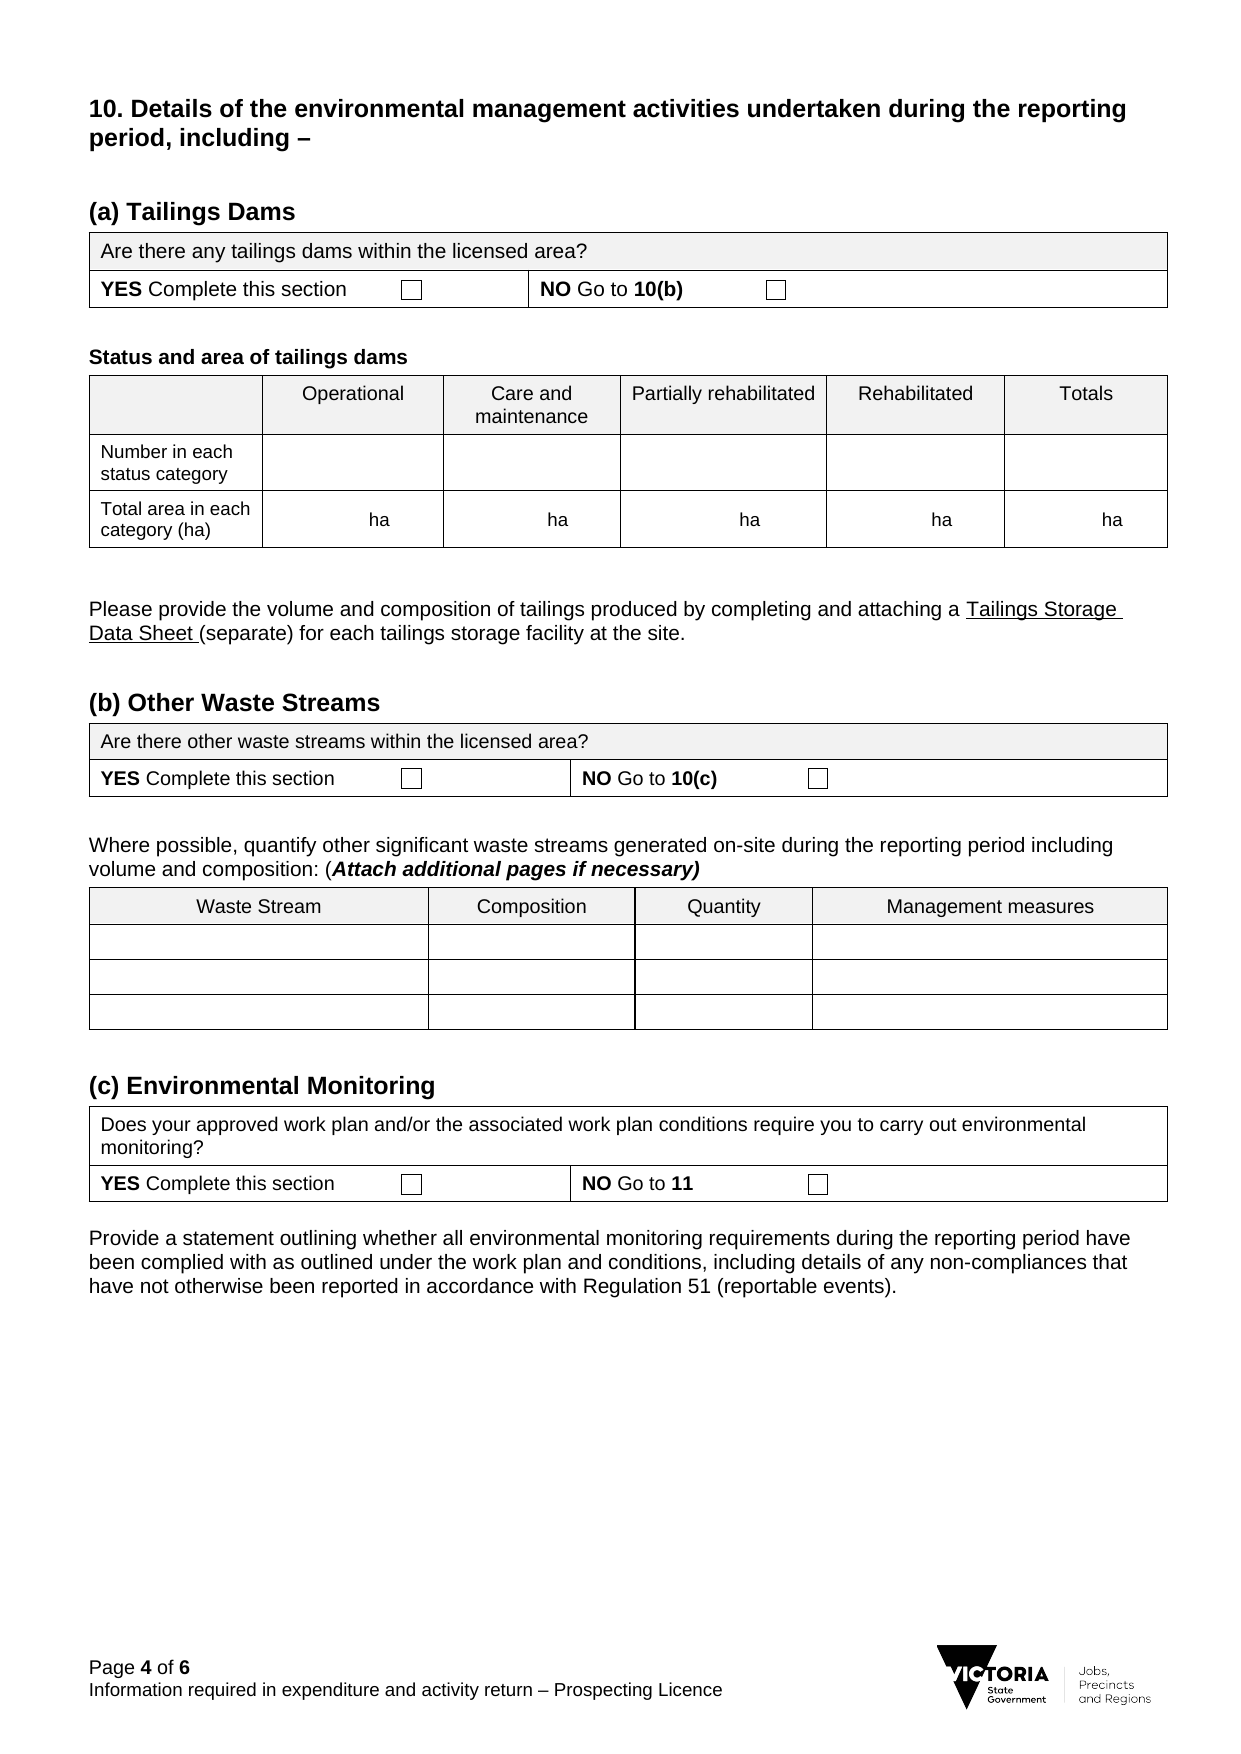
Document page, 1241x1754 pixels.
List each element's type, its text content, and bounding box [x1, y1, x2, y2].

table_header Partially rehabilitated [621, 376, 826, 434]
table_header Are there other waste streams within the licensed area? [90, 724, 1167, 759]
table_header Management measures [813, 888, 1167, 923]
table_cell [263, 435, 443, 490]
table_cell [813, 960, 1167, 994]
table_cell [1005, 435, 1167, 490]
table_header Does your approved work plan and/or the associated work plan conditions require you to carry out environmental monitoring? [90, 1107, 1167, 1165]
table_cell ha [827, 491, 1004, 547]
table_cell ha [1005, 491, 1167, 547]
table_header Rehabilitated [827, 376, 1004, 434]
table_cell [621, 435, 826, 490]
text Status and area of tailings dams [89, 344, 1152, 368]
table_cell [90, 960, 428, 994]
table_header Totals [1005, 376, 1167, 434]
table_cell Number in each status category [90, 435, 262, 490]
text Provide a statement outlining whether all environmental monitoring requirements during the reporting period have been complied with as outlined under the work plan and conditions, including details of any non-compliances that have not otherwise been reported in accordance with Regulation 51 (reportable events). [89, 1226, 1152, 1298]
table_cell ha [621, 491, 826, 547]
table_cell [90, 925, 428, 958]
table_cell YES Complete this section [90, 760, 570, 796]
table_cell [827, 435, 1004, 490]
table_cell [429, 960, 634, 994]
table_cell NO Go to 10(c) [571, 760, 1167, 796]
table_header Waste Stream [90, 888, 428, 923]
picture [937, 1645, 1151, 1710]
text Please provide the volume and composition of tailings produced by completing and attaching a Tailings Storage Data Sheet (separate) for each tailings storage facility at the site. [89, 597, 1152, 645]
table_header [90, 376, 262, 434]
table_cell YES Complete this section [90, 271, 528, 307]
subtitle 10. Details of the environmental management activities undertaken during the reporting period, including – [89, 94, 1152, 152]
table_header Operational [263, 376, 443, 434]
table_cell [813, 995, 1167, 1029]
table_header Quantity [636, 888, 812, 923]
text (c) Environmental Monitoring [89, 1071, 1152, 1100]
table_cell [444, 435, 620, 490]
table_cell ha [444, 491, 620, 547]
table_cell [636, 925, 812, 958]
text (a) Tailings Dams [89, 197, 1152, 226]
table_cell NO Go to 11 [571, 1166, 1167, 1201]
text Where possible, quantify other significant waste streams generated on-site during the reporting period including volume and composition: (Attach additional pages if necessary) [89, 833, 1152, 881]
table_cell [636, 960, 812, 994]
table_cell ha [263, 491, 443, 547]
table_header Are there any tailings dams within the licensed area? [90, 233, 1167, 269]
table_cell [636, 995, 812, 1029]
table_cell [429, 995, 634, 1029]
table_header Composition [429, 888, 634, 923]
table_cell YES Complete this section [90, 1166, 570, 1201]
table_cell NO Go to 10(b) [529, 271, 1167, 307]
table_cell [813, 925, 1167, 958]
table_cell [90, 995, 428, 1029]
text (b) Other Waste Streams [89, 688, 1152, 717]
table_cell Total area in each category (ha) [90, 491, 262, 547]
table_cell [429, 925, 634, 958]
table_header Care and maintenance [444, 376, 620, 434]
